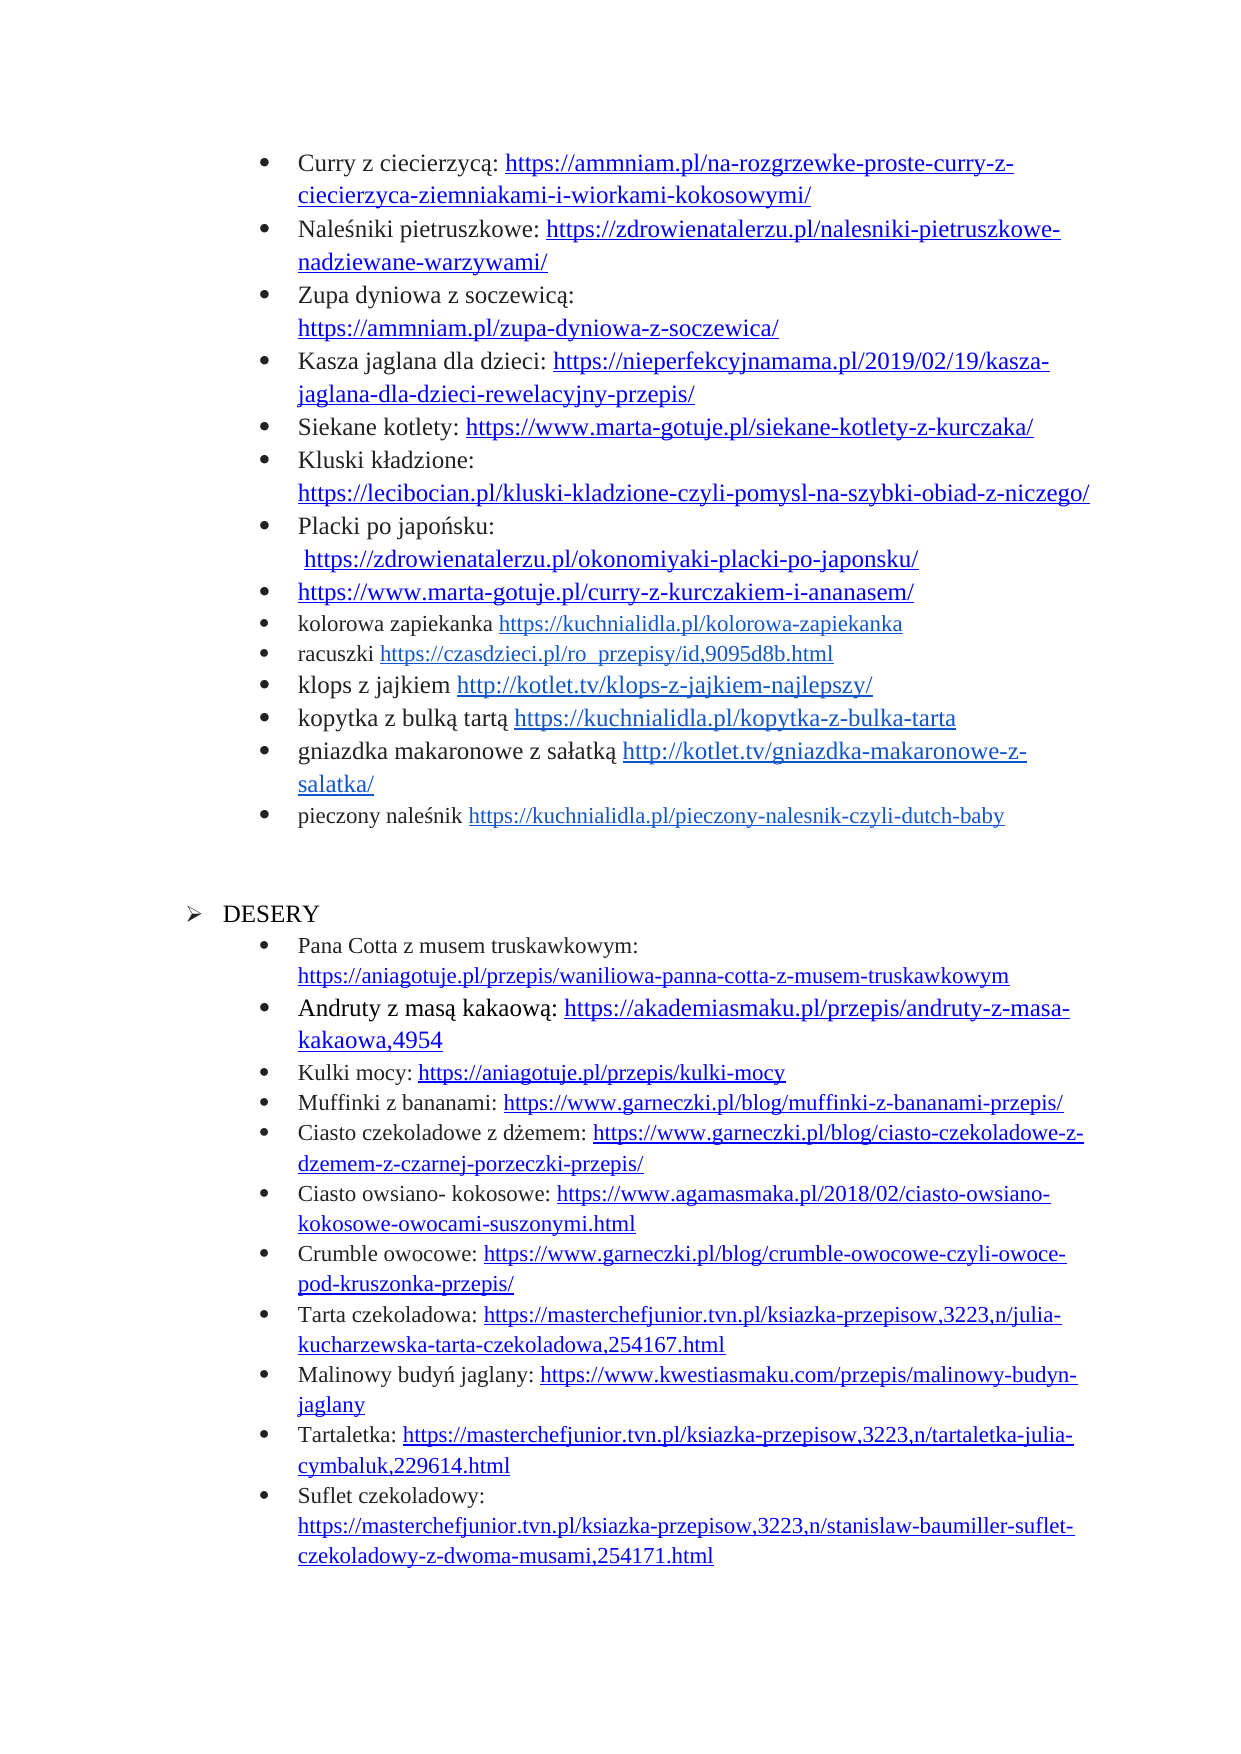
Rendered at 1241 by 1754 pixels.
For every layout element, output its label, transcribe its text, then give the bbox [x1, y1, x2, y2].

list Curry z ciecierzycą: https://ammniam.pl/na-rozgrzewke-proste-curry-z-ciecierzyca-ziemniakami-i-wiorkami-kokosowymi/ [260, 148, 1093, 209]
list Tarta czekoladowa: https://masterchefjunior.tvn.pl/ksiazka-przepisow,3223,n/julia-kucharzewska-tarta-czekoladowa,254167.html [260, 1301, 1093, 1357]
list https://aniagotuje.pl/przepis/waniliowa-panna-cotta-z-musem-truskawkowym [298, 962, 1093, 989]
list klops z jajkiem http://kotlet.tv/klops-z-jajkiem-najlepszy/ [260, 670, 1093, 699]
list Tartaletka: https://masterchefjunior.tvn.pl/ksiazka-przepisow,3223,n/tartaletka-julia-cymbaluk,229614.html [260, 1421, 1093, 1478]
list DESERY [185, 899, 1093, 928]
list https://lecibocian.pl/kluski-kladzione-czyli-pomysl-na-szybki-obiad-z-niczego/ [298, 478, 1093, 507]
list Zupa dyniowa z soczewicą: [260, 280, 1093, 308]
list pieczony naleśnik https://kuchnialidla.pl/pieczony-nalesnik-czyli-dutch-baby [260, 802, 1093, 829]
list Ciasto czekoladowe z dżemem: https://www.garneczki.pl/blog/ciasto-czekoladowe-z-dzemem-z-czarnej-porzeczki-przepis/ [260, 1119, 1093, 1176]
list gniazdka makaronowe z sałatką http://kotlet.tv/gniazdka-makaronowe-z-salatka/ [260, 736, 1093, 798]
list Naleśniki pietruszkowe: https://zdrowienatalerzu.pl/nalesniki-pietruszkowe-nadziewane-warzywami/ [260, 214, 1093, 275]
list kolorowa zapiekanka https://kuchnialidla.pl/kolorowa-zapiekanka [260, 610, 1093, 636]
list Andruty z masą kakaową: https://akademiasmaku.pl/przepis/andruty-z-masa-kakaowa,4954 [260, 993, 1093, 1054]
list kopytka z bulką tartą https://kuchnialidla.pl/kopytka-z-bulka-tarta [260, 703, 1093, 732]
list Muffinki z bananami: https://www.garneczki.pl/blog/muffinki-z-bananami-przepis/ [260, 1089, 1093, 1116]
list Siekane kotlety: https://www.marta-gotuje.pl/siekane-kotlety-z-kurczaka/ [260, 412, 1093, 441]
list Suflet czekoladowy: https://masterchefjunior.tvn.pl/ksiazka-przepisow,3223,n/stanislaw-baumiller-suflet-czekoladowy-z-dwoma-musami,254171.html [260, 1482, 1093, 1569]
list Kluski kładzione: [260, 445, 1093, 473]
list Crumble owocowe: https://www.garneczki.pl/blog/crumble-owocowe-czyli-owoce-pod-kruszonka-przepis/ [260, 1240, 1093, 1297]
list Placki po japońsku: [260, 511, 1093, 539]
list Kasza jaglana dla dzieci: https://nieperfekcyjnamama.pl/2019/02/19/kasza-jaglana-dla-dzieci-rewelacyjny-przepis/ [260, 346, 1093, 407]
list Ciasto owsiano- kokosowe: https://www.agamasmaka.pl/2018/02/ciasto-owsiano-kokosowe-owocami-suszonymi.html [260, 1180, 1093, 1236]
list Pana Cotta z musem truskawkowym: [260, 932, 1093, 958]
list https://zdrowienatalerzu.pl/okonomiyaki-placki-po-japonsku/ [298, 544, 1093, 573]
list https://www.marta-gotuje.pl/curry-z-kurczakiem-i-ananasem/ [260, 577, 1093, 606]
list Malinowy budyń jaglany: https://www.kwestiasmaku.com/przepis/malinowy-budyn-jaglany [260, 1361, 1093, 1418]
list Kulki mocy: https://aniagotuje.pl/przepis/kulki-mocy [260, 1059, 1093, 1085]
list racuszki https://czasdzieci.pl/ro_przepisy/id,9095d8b.html [260, 640, 1093, 666]
list https://ammniam.pl/zupa-dyniowa-z-soczewica/ [298, 313, 1093, 341]
